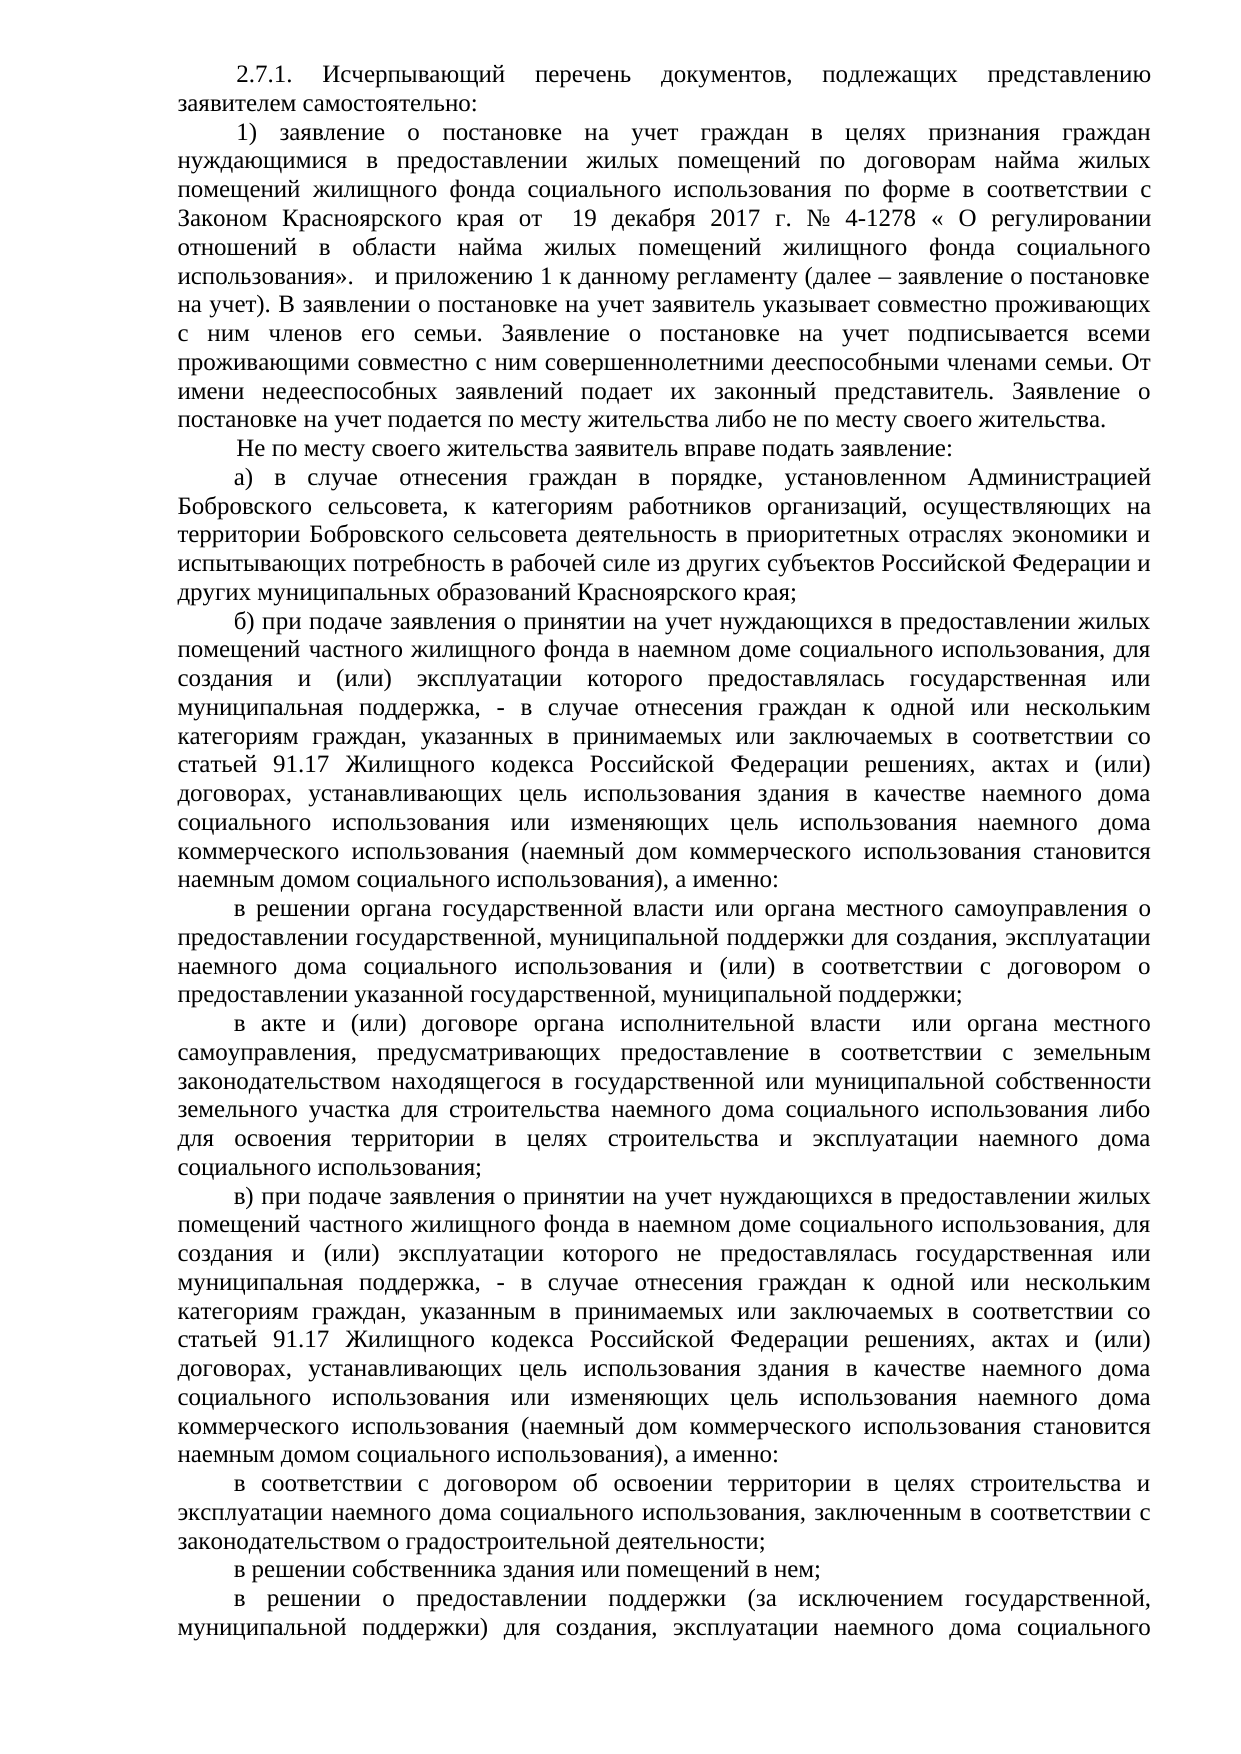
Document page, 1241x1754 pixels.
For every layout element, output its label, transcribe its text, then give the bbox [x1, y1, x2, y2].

text 1) заявление о постановке на учет граждан в целях признания граждан нуждающимися в предоставлении жилых помещений по договорам найма жилых помещений жилищного фонда социального использования по форме в соответствии с Законом Красноярского края от 19 декабря 2017 г. № 4-1278 « О регулировании отношений в области найма жилых помещений жилищного фонда социального использования». и приложению 1 к данному регламенту (далее – заявление о постановке на учет). В заявлении о постановке на учет заявитель указывает совместно проживающих с ним членов его семьи. Заявление о постановке на учет подписывается всеми проживающими совместно с ним совершеннолетними дееспособными членами семьи. От имени недееспособных заявлений подает их законный представитель. Заявление о постановке на учет подается по месту жительства либо не по месту своего жительства. [177, 117, 1152, 433]
text в акте и (или) договоре органа исполнительной власти или органа местного самоуправления, предусматривающих предоставление в соответствии с земельным законодательством находящегося в государственной или муниципальной собственности земельного участка для строительства наемного дома социального использования либо для освоения территории в целях строительства и эксплуатации наемного дома социального использования; [177, 1008, 1152, 1181]
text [177, 1583, 1152, 1641]
text а) в случае отнесения граждан в порядке, установленном Администрацией Бобровского сельсовета, к категориям работников организаций, осуществляющих на территории Бобровского сельсовета деятельность в приоритетных отраслях экономики и испытывающих потребность в рабочей силе из других субъектов Российской Федерации и других муниципальных образований Красноярского края; [177, 462, 1152, 606]
text Не по месту своего жительства заявитель вправе подать заявление: [177, 433, 1152, 462]
text в решении органа государственной власти или органа местного самоуправления о предоставлении государственной, муниципальной поддержки для создания, эксплуатации наемного дома социального использования и (или) в соответствии с договором о предоставлении указанной государственной, муниципальной поддержки; [177, 893, 1152, 1008]
text в) при подаче заявления о принятии на учет нуждающихся в предоставлении жилых помещений частного жилищного фонда в наемном доме социального использования, для создания и (или) эксплуатации которого не предоставлялась государственная или муниципальная поддержка, - в случае отнесения граждан к одной или нескольким категориям граждан, указанным в принимаемых или заключаемых в соответствии со статьей 91.17 Жилищного кодекса Российской Федерации решениях, актах и (или) договорах, устанавливающих цель использования здания в качестве наемного дома социального использования или изменяющих цель использования наемного дома коммерческого использования (наемный дом коммерческого использования становится наемным домом социального использования), а именно: [177, 1181, 1152, 1468]
text в решении собственника здания или помещений в нем; [177, 1554, 1152, 1583]
text б) при подаче заявления о принятии на учет нуждающихся в предоставлении жилых помещений частного жилищного фонда в наемном доме социального использования, для создания и (или) эксплуатации которого предоставлялась государственная или муниципальная поддержка, - в случае отнесения граждан к одной или нескольким категориям граждан, указанных в принимаемых или заключаемых в соответствии со статьей 91.17 Жилищного кодекса Российской Федерации решениях, актах и (или) договорах, устанавливающих цель использования здания в качестве наемного дома социального использования или изменяющих цель использования наемного дома коммерческого использования (наемный дом коммерческого использования становится наемным домом социального использования), а именно: [177, 606, 1152, 893]
text 2.7.1. Исчерпывающий перечень документов, подлежащих представлению заявителем самостоятельно: [177, 59, 1152, 117]
text в соответствии с договором об освоении территории в целях строительства и эксплуатации наемного дома социального использования, заключенным в соответствии с законодательством о градостроительной деятельности; [177, 1468, 1152, 1554]
